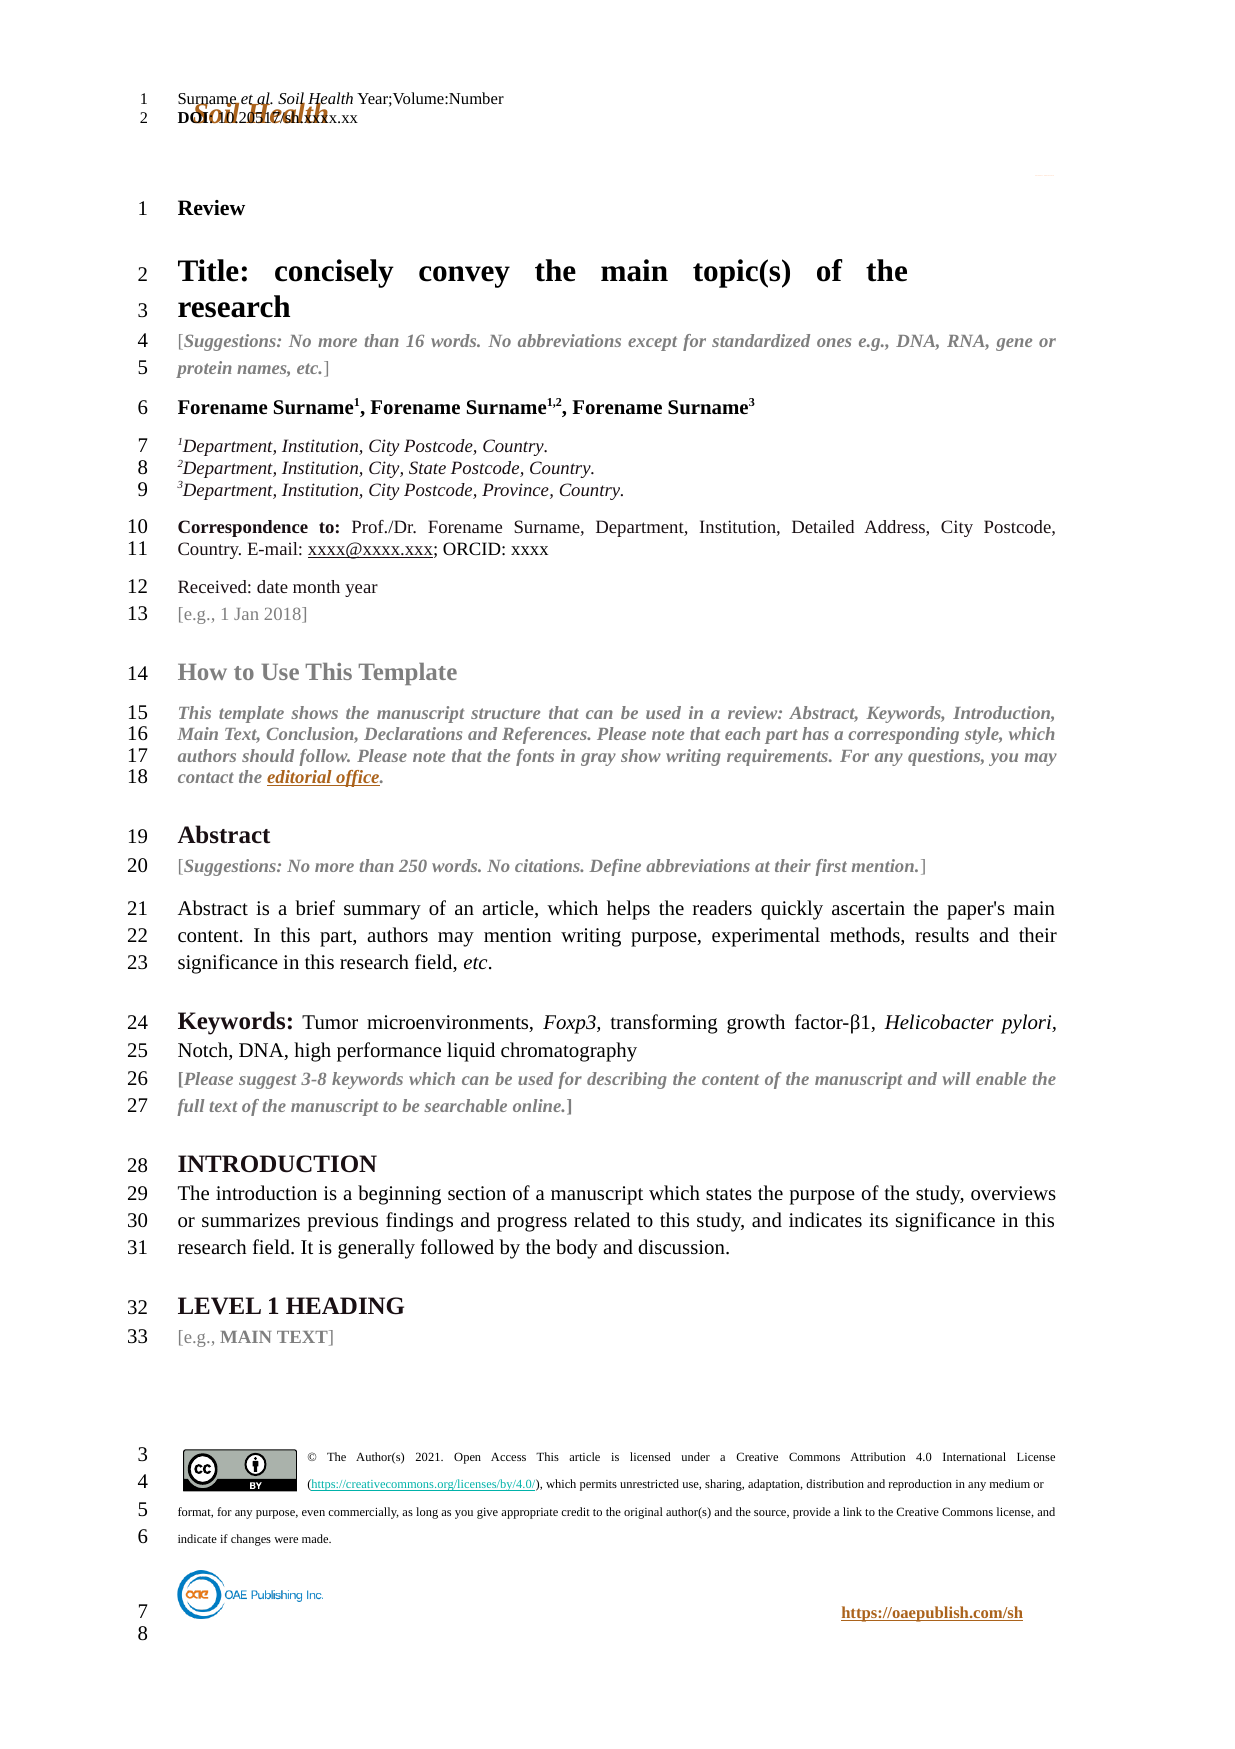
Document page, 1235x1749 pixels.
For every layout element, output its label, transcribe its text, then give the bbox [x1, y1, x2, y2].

text Abstract is a brief summary of an article, which helps the readers quickly ascertain the paper's main content. In this part, authors may mention writing purpose, experimental methods, results and their significance in this research field, etc. [177, 893, 1057, 974]
text Received: date month year [177, 576, 1057, 597]
text 2Department, Institution, City, State Postcode, Country. [177, 457, 1057, 478]
text Keywords: Tumor microenvironments, Foxp3, transforming growth factor-β1, Helicobacter pylori, Notch, DNA, high performance liquid chromatography [177, 1006, 1057, 1062]
text Title: concisely convey the main topic(s) of the research [177, 253, 1057, 324]
text This template shows the manuscript structure that can be used in a review: Abstract, Keywords, Introduction, Main Text, Conclusion, Declarations and References. Please note that each part has a corresponding style, which authors should follow. Please note that the fonts in gray show writing requirements. For any questions, you may contact the editorial office. [177, 702, 1057, 788]
text Correspondence to: Prof./Dr. Forename Surname, Department, Institution, Detailed Address, City Postcode, Country. E-mail: xxxx@xxxx.xxx; ORCID: xxxx [177, 516, 1057, 559]
text How to Use This Template [177, 657, 1057, 686]
text Abstract [177, 821, 1057, 849]
text Review [177, 195, 1057, 220]
text 1Department, Institution, City Postcode, Country. [177, 435, 1057, 457]
picture [177, 1570, 323, 1619]
text The introduction is a beginning section of a manuscript which states the purpose of the study, overviews or summarizes previous findings and progress related to this study, and indicates its significance in this research field. It is generally followed by the body and discussion. [177, 1178, 1057, 1259]
text 3Department, Institution, City Postcode, Province, Country. [177, 478, 1057, 500]
text [Please suggest 3-8 keywords which can be used for describing the content of the manuscript and will enable the full text of the manuscript to be searchable online.] [177, 1062, 1057, 1116]
text LEVEL 1 HEADING [177, 1291, 1057, 1320]
text [Suggestions: No more than 16 words. No abbreviations except for standardized ones e.g., DNA, RNA, gene or protein names, etc.] [177, 324, 1057, 379]
text [e.g., MAIN TEXT] [177, 1320, 1057, 1347]
text [Suggestions: No more than 250 words. No citations. Define abbreviations at their first mention.] [177, 849, 1057, 876]
text Forename Surname1, Forename Surname1,2, Forename Surname3 [177, 395, 1057, 419]
text [e.g., 1 Jan 2018] [177, 597, 1057, 624]
text INTRODUCTION [177, 1149, 1057, 1178]
